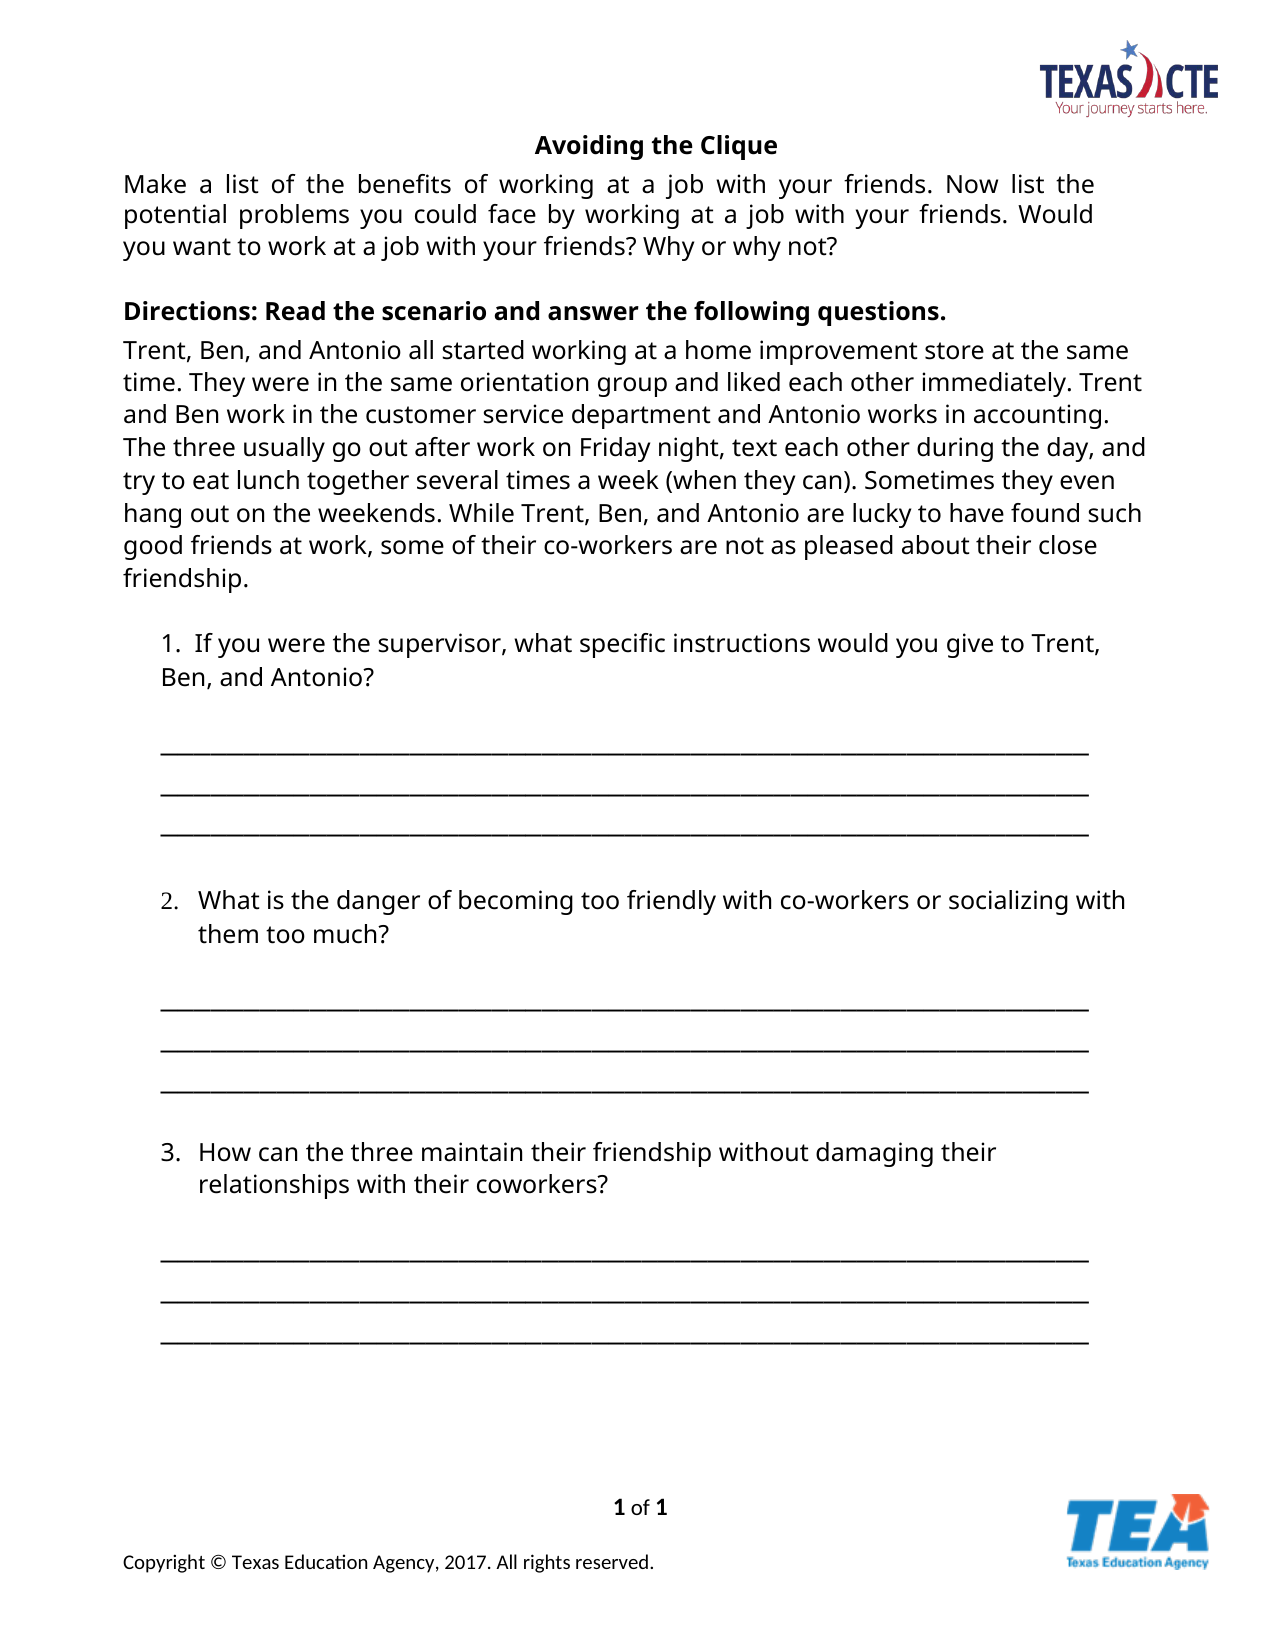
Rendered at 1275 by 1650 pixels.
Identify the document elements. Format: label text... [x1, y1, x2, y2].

text ________________________________________________________ [160, 1016, 1152, 1057]
text ________________________________________________________ [160, 760, 1152, 800]
text ________________________________________________________ [160, 719, 1152, 759]
text ________________________________________________________ [160, 801, 1152, 841]
text ________________________________________________________ [160, 1267, 1152, 1307]
text Trent, Ben, and Antonio all started working at a home improvement store at the same time. They were in the same orientation group and liked each other immediately. Trent and Ben work in the customer service department and Antonio works in accounting. The three usually go out after work on Friday night, text each other during the day, and try to eat lunch together several times a week (when they can). Sometimes they even hang out on the weekends. While Trent, Ben, and Antonio are lucky to have found such good friends at work, some of their co-workers are not as pleased about their close friendship. [123, 333, 1150, 595]
text ________________________________________________________ [160, 1226, 1152, 1267]
picture [1021, 28, 1237, 128]
text ________________________________________________________ [160, 1057, 1152, 1098]
list What is the danger of becoming too friendly with co-workers or socializing with them too much? [160, 882, 1152, 951]
text Make a list of the benefits of working at a job with your friends. Now list the potential problems you could face by working at a job with your friends. Would you want to work at a job with your friends? Why or why not? [123, 168, 1096, 263]
list How can the three maintain their friendship without damaging their relationships with their coworkers? [160, 1134, 1079, 1201]
text 1. If you were the supervisor, what specific instructions would you give to Trent, Ben, and Antonio? [160, 626, 1152, 694]
text ________________________________________________________ [160, 976, 1152, 1016]
text Avoiding the Clique [123, 127, 1189, 162]
text ________________________________________________________ [160, 1308, 1152, 1348]
picture [1066, 1494, 1210, 1570]
text Directions: Read the scenario and answer the following questions. [123, 294, 1152, 328]
